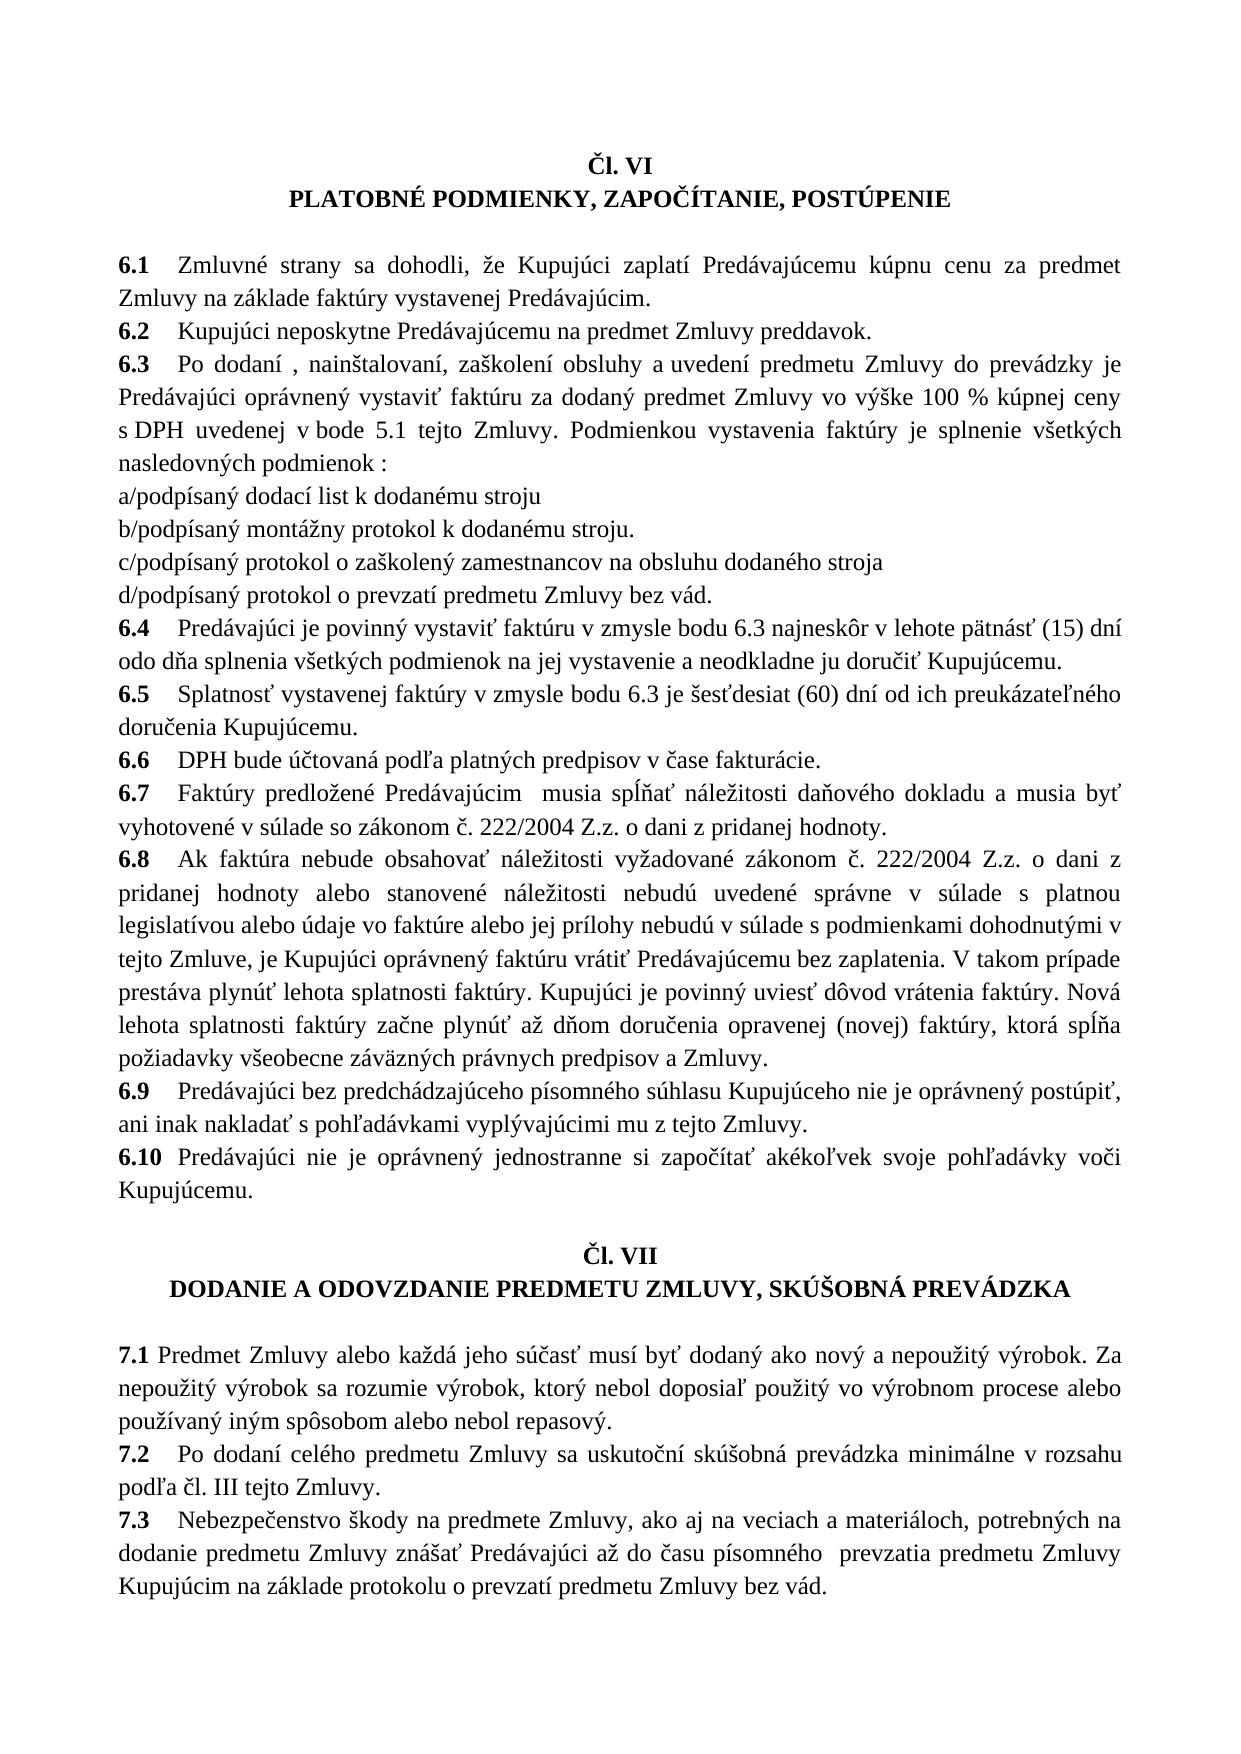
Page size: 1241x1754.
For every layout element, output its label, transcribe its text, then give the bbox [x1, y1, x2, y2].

text a/podpísaný dodací list k dodanému stroju [118, 481, 1122, 510]
text 6.2 Kupujúci neposkytne Predávajúcemu na predmet Zmluvy preddavok. [118, 316, 1122, 345]
text 7.1 Predmet Zmluvy alebo každá jeho súčasť musí byť dodaný ako nový a nepoužitý výrobok. Za nepoužitý výrobok sa rozumie výrobok, ktorý nebol doposiaľ použitý vo výrobnom procese alebo používaný iným spôsobom alebo nebol repasový. [118, 1340, 1122, 1435]
text 6.10 Predávajúci nie je oprávnený jednostranne si započítať akékoľvek svoje pohľadávky voči Kupujúcemu. [118, 1142, 1122, 1203]
text 6.5 Splatnosť vystavenej faktúry v zmysle bodu 6.3 je šesťdesiat (60) dní od ich preukázateľného doručenia Kupujúcemu. [118, 679, 1122, 741]
text d/podpísaný protokol o prevzatí predmetu Zmluvy bez vád. [118, 580, 1122, 609]
text Čl. VII [118, 1241, 1122, 1269]
text 6.1 Zmluvné strany sa dohodli, že Kupujúci zaplatí Predávajúcemu kúpnu cenu za predmet Zmluvy na základe faktúry vystavenej Predávajúcim. [118, 250, 1122, 312]
text 6.6 DPH bude účtovaná podľa platných predpisov v čase fakturácie. [118, 746, 1122, 774]
text 6.3 Po dodaní , nainštalovaní, zaškolení obsluhy a uvedení predmetu Zmluvy do prevádzky je Predávajúci oprávnený vystaviť faktúru za dodaný predmet Zmluvy vo výške 100 % kúpnej ceny s DPH uvedenej v bode 5.1 tejto Zmluvy. Podmienkou vystavenia faktúry je splnenie všetkých nasledovných podmienok : [118, 349, 1122, 477]
text 6.7 Faktúry predložené Predávajúcim musia spĺňať náležitosti daňového dokladu a musia byť vyhotovené v súlade so zákonom č. 222/2004 Z.z. o dani z pridanej hodnoty. [118, 778, 1122, 840]
text 7.3 Nebezpečenstvo škody na predmete Zmluvy, ako aj na veciach a materiáloch, potrebných na dodanie predmetu Zmluvy znášať Predávajúci až do času písomného prevzatia predmetu Zmluvy Kupujúcim na základe protokolu o prevzatí predmetu Zmluvy bez vád. [118, 1505, 1122, 1600]
text 6.9 Predávajúci bez predchádzajúceho písomného súhlasu Kupujúceho nie je oprávnený postúpiť, ani inak nakladať s pohľadávkami vyplývajúcimi mu z tejto Zmluvy. [118, 1076, 1122, 1137]
text 6.8 Ak faktúra nebude obsahovať náležitosti vyžadované zákonom č. 222/2004 Z.z. o dani z pridanej hodnoty alebo stanovené náležitosti nebudú uvedené správne v súlade s platnou legislatívou alebo údaje vo faktúre alebo jej prílohy nebudú v súlade s podmienkami dohodnutými v tejto Zmluve, je Kupujúci oprávnený faktúru vrátiť Predávajúcemu bez zaplatenia. V takom prípade prestáva plynúť lehota splatnosti faktúry. Kupujúci je povinný uviesť dôvod vrátenia faktúry. Nová lehota splatnosti faktúry začne plynúť až dňom doručenia opravenej (novej) faktúry, ktorá spĺňa požiadavky všeobecne záväzných právnych predpisov a Zmluvy. [118, 844, 1122, 1071]
text c/podpísaný protokol o zaškolený zamestnancov na obsluhu dodaného stroja [118, 547, 1122, 576]
text 6.4 Predávajúci je povinný vystaviť faktúru v zmysle bodu 6.3 najneskôr v lehote pätnásť (15) dní odo dňa splnenia všetkých podmienok na jej vystavenie a neodkladne ju doručiť Kupujúcemu. [118, 613, 1122, 675]
text PLATOBNÉ PODMIENKY, ZAPOČÍTANIE, POSTÚPENIE [118, 184, 1122, 213]
text 7.2 Po dodaní celého predmetu Zmluvy sa uskutoční skúšobná prevádzka minimálne v rozsahu podľa čl. III tejto Zmluvy. [118, 1439, 1122, 1501]
text b/podpísaný montážny protokol k dodanému stroju. [118, 514, 1122, 543]
text Čl. VI [118, 151, 1122, 180]
text DODANIE A ODOVZDANIE PREDMETU ZMLUVY, SKÚŠOBNÁ PREVÁDZKA [118, 1274, 1122, 1303]
